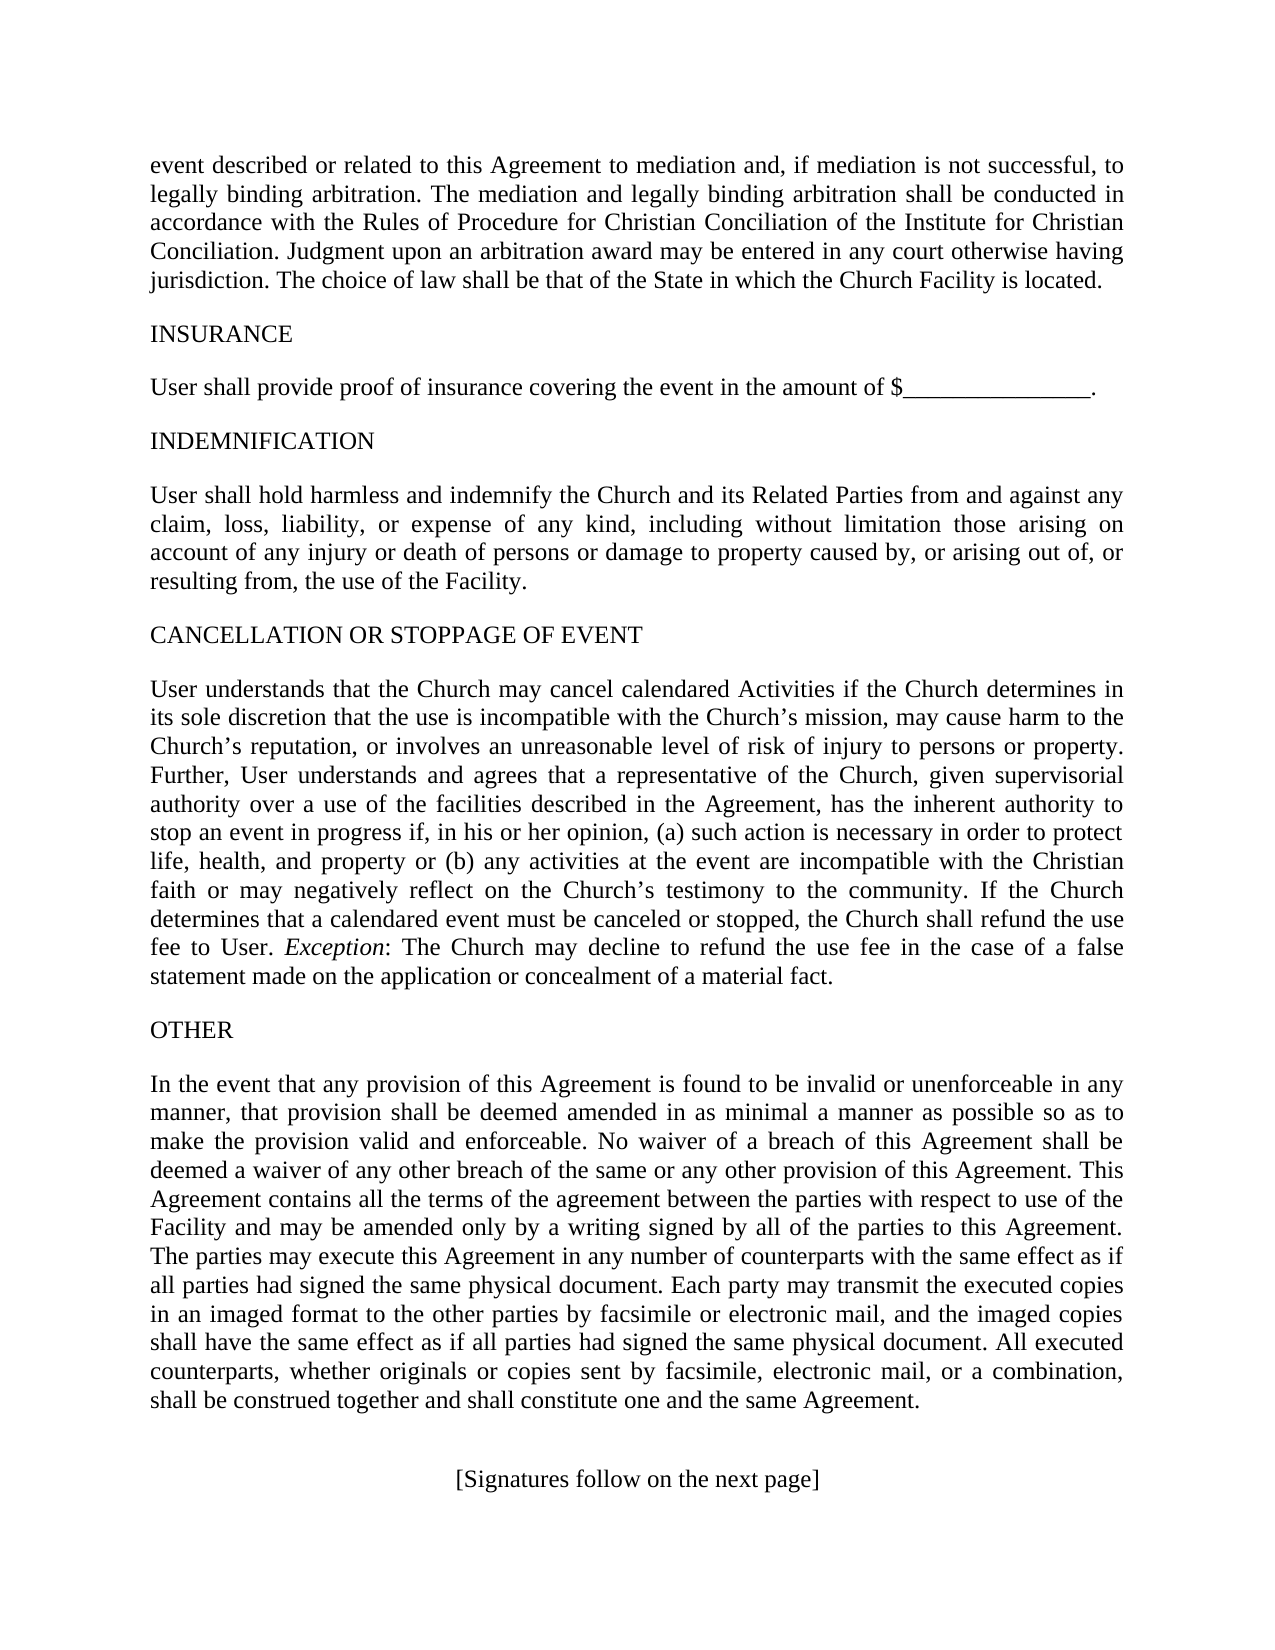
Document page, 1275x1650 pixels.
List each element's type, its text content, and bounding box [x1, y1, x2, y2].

text [Signatures follow on the next page] [150, 1464, 1125, 1492]
text User understands that the Church may cancel calendared Activities if the Church determines in its sole discretion that the use is incompatible with the Church’s mission, may cause harm to the Church’s reputation, or involves an unreasonable level of risk of injury to persons or property. Further, User understands and agrees that a representative of the Church, given supervisorial authority over a use of the facilities described in the Agreement, has the inherent authority to stop an event in progress if, in his or her opinion, (a) such action is necessary in order to protect life, health, and property or (b) any activities at the event are incompatible with the Christian faith or may negatively reflect on the Church’s testimony to the community. If the Church determines that a calendared event must be canceled or stopped, the Church shall refund the use fee to User. Exception: The Church may decline to refund the use fee in the case of a false statement made on the application or concealment of a material fact. [150, 674, 1125, 990]
text INSURANCE [150, 319, 1125, 347]
text CANCELLATION OR STOPPAGE OF EVENT [150, 620, 1125, 649]
text INDEMNIFICATION [150, 426, 1125, 455]
text User shall hold harmless and indemnify the Church and its Related Parties from and against any claim, loss, liability, or expense of any kind, including without limitation those arising on account of any injury or death of persons or damage to property caused by, or arising out of, or resulting from, the use of the Facility. [150, 480, 1125, 595]
text In the event that any provision of this Agreement is found to be invalid or unenforceable in any manner, that provision shall be deemed amended in as minimal a manner as possible so as to make the provision valid and enforceable. No waiver of a breach of this Agreement shall be deemed a waiver of any other breach of the same or any other provision of this Agreement. This Agreement contains all the terms of the agreement between the parties with respect to use of the Facility and may be amended only by a writing signed by all of the parties to this Agreement. The parties may execute this Agreement in any number of counterparts with the same effect as if all parties had signed the same physical document. Each party may transmit the executed copies in an imaged format to the other parties by facsimile or electronic mail, and the imaged copies shall have the same effect as if all parties had signed the same physical document. All executed counterparts, whether originals or copies sent by facsimile, electronic mail, or a combination, shall be construed together and shall constitute one and the same Agreement. [150, 1069, 1125, 1414]
text User shall provide proof of insurance covering the event in the amount of $_______________. [150, 372, 1125, 401]
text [150, 150, 1125, 294]
text OTHER [150, 1015, 1125, 1044]
